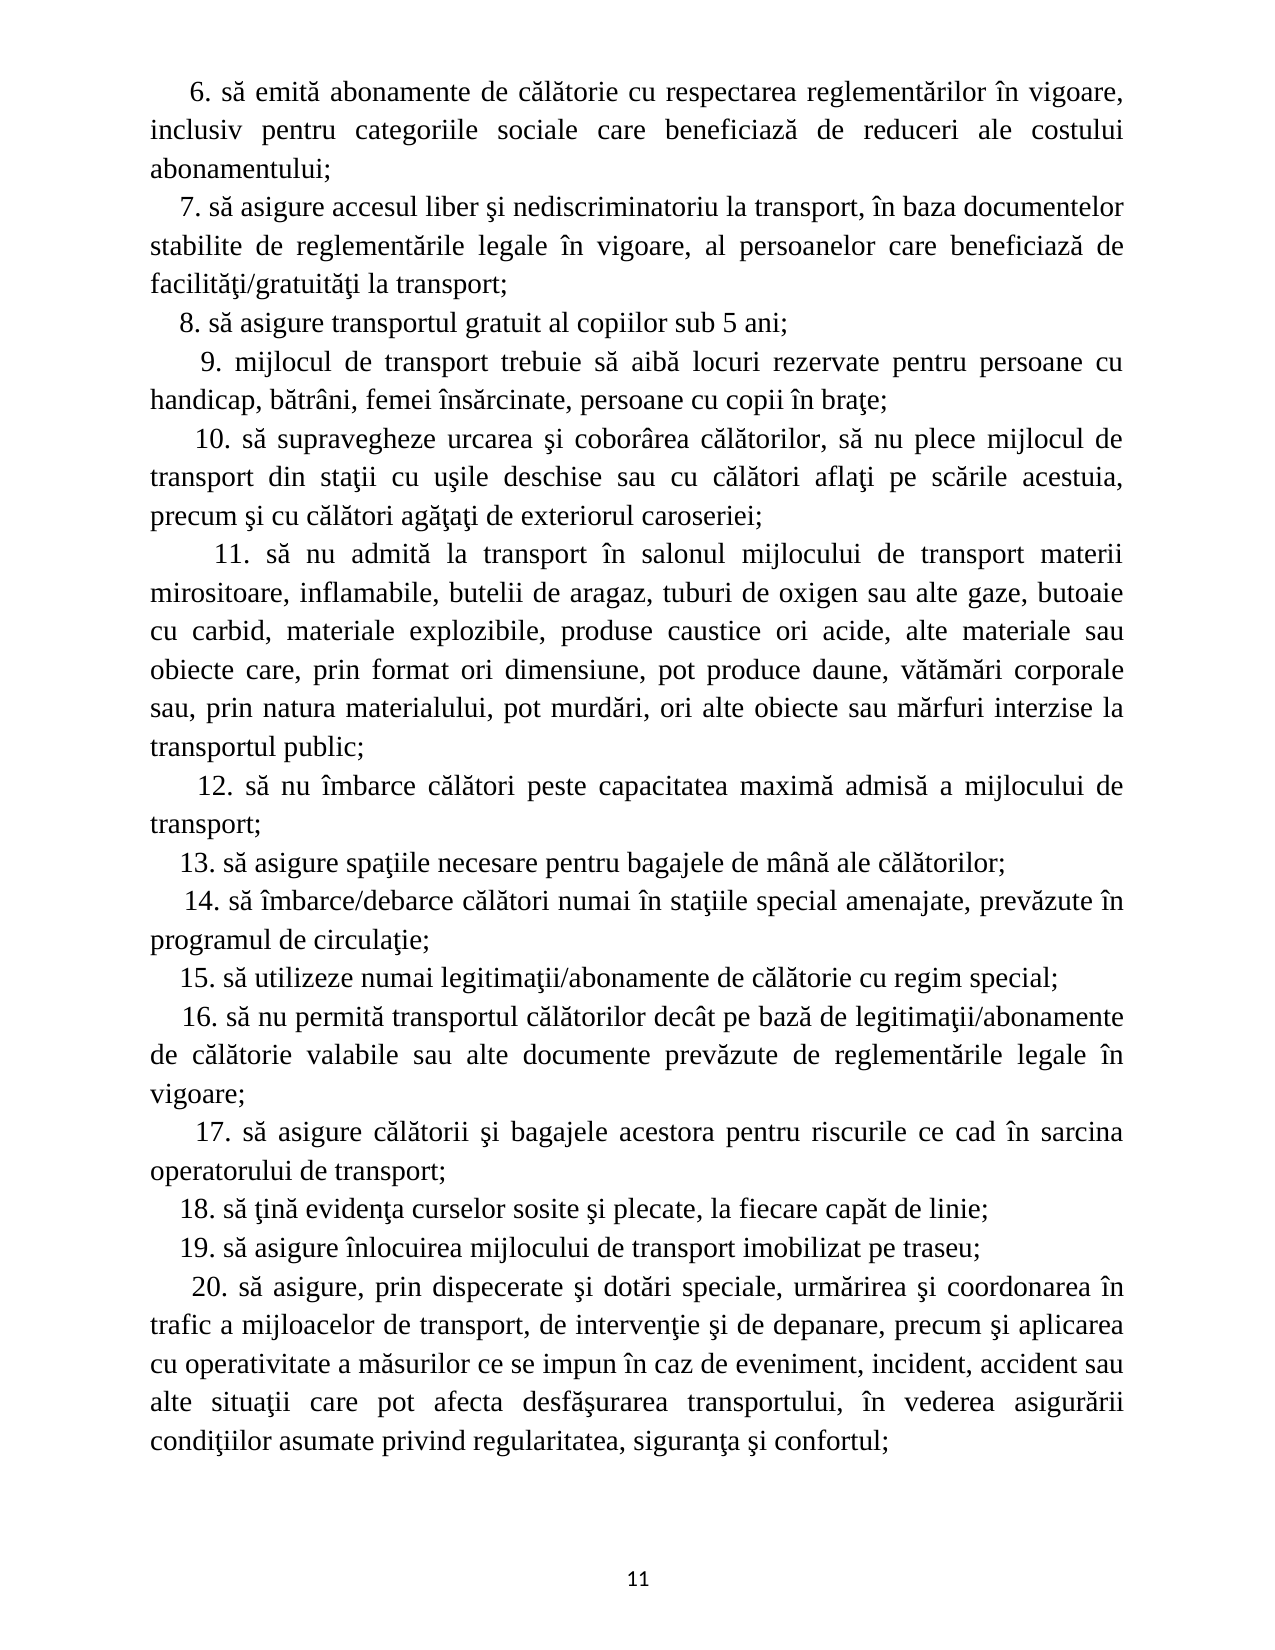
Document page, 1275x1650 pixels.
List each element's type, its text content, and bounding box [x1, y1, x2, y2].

text 8. să asigure transportul gratuit al copiilor sub 5 ani; [150, 305, 1125, 339]
text 14. să îmbarce/debarce călători numai în staţiile special amenajate, prevăzute în programul de circulaţie; [150, 883, 1125, 955]
text 16. să nu permită transportul călătorilor decât pe bază de legitimaţii/abonamente de călătorie valabile sau alte documente prevăzute de reglementările legale în vigoare; [150, 999, 1125, 1109]
text 12. să nu îmbarce călători peste capacitatea maximă admisă a mijlocului de transport; [150, 768, 1125, 840]
text 19. să asigure înlocuirea mijlocului de transport imobilizat pe traseu; [150, 1230, 1125, 1264]
text 7. să asigure accesul liber şi nediscriminatoriu la transport, în baza documentelor stabilite de reglementările legale în vigoare, al persoanelor care beneficiază de facilităţi/gratuităţi la transport; [150, 189, 1125, 300]
text 6. să emită abonamente de călătorie cu respectarea reglementărilor în vigoare, inclusiv pentru categoriile sociale care beneficiază de reduceri ale costului abonamentului; [150, 74, 1125, 184]
text 15. să utilizeze numai legitimaţii/abonamente de călătorie cu regim special; [150, 960, 1125, 994]
text 17. să asigure călătorii şi bagajele acestora pentru riscurile ce cad în sarcina operatorului de transport; [150, 1114, 1125, 1187]
text 13. să asigure spaţiile necesare pentru bagajele de mână ale călătorilor; [150, 845, 1125, 878]
text 11. să nu admită la transport în salonul mijlocului de transport materii mirositoare, inflamabile, butelii de aragaz, tuburi de oxigen sau alte gaze, butoaie cu carbid, materiale explozibile, produse caustice ori acide, alte materiale sau obiecte care, prin format ori dimensiune, pot produce daune, vătămări corporale sau, prin natura materialului, pot murdări, ori alte obiecte sau mărfuri interzise la transportul public; [150, 536, 1125, 763]
text 9. mijlocul de transport trebuie să aibă locuri rezervate pentru persoane cu handicap, bătrâni, femei însărcinate, persoane cu copii în braţe; [150, 344, 1125, 416]
text 10. să supravegheze urcarea şi coborârea călătorilor, să nu plece mijlocul de transport din staţii cu uşile deschise sau cu călători aflaţi pe scările acestuia, precum şi cu călători agăţaţi de exteriorul caroseriei; [150, 421, 1125, 531]
text 18. să ţină evidenţa curselor sosite şi plecate, la fiecare capăt de linie; [150, 1192, 1125, 1225]
text 20. să asigure, prin dispecerate şi dotări speciale, urmărirea şi coordonarea în trafic a mijloacelor de transport, de intervenţie şi de depanare, precum şi aplicarea cu operativitate a măsurilor ce se impun în caz de eveniment, incident, accident sau alte situaţii care pot afecta desfăşurarea transportului, în vederea asigurării condiţiilor asumate privind regularitatea, siguranţa şi confortul; [150, 1269, 1125, 1456]
